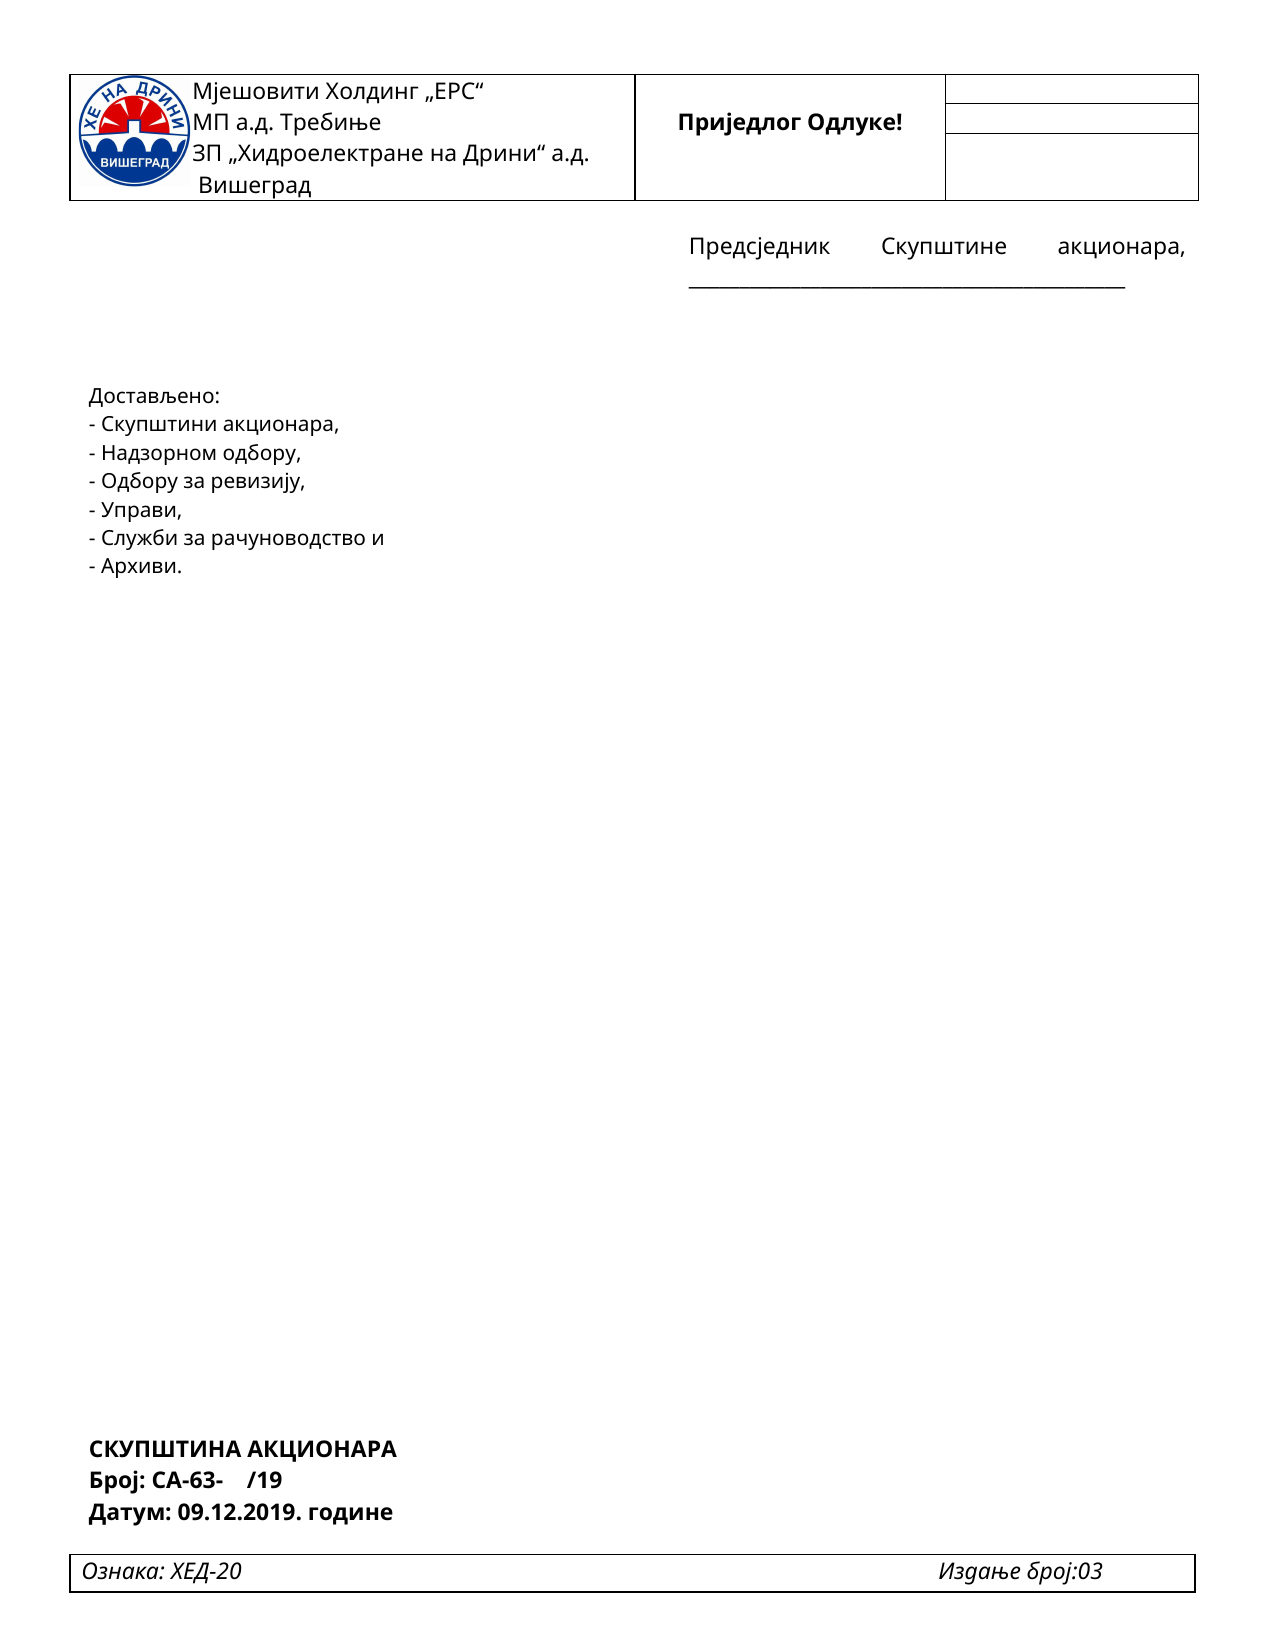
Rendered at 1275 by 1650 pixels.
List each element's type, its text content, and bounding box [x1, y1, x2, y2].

text Предсједник Скупштине акционара, ___________________________________________ [689, 230, 1186, 292]
text Достављено: [89, 381, 1186, 409]
text Датум: 09.12.2019. године [89, 1496, 1186, 1527]
text - Управи, [89, 495, 1186, 523]
text - Архиви. [89, 552, 1186, 580]
picture [78, 75, 191, 187]
text - Надзорном одбору, [89, 438, 1186, 466]
text - Скупштини акционара, [89, 409, 1186, 438]
text Број: СА-63- /19 [89, 1464, 1186, 1496]
text - Служби за рачуноводство и [89, 523, 1186, 552]
text СКУПШТИНА АКЦИОНАРА [89, 1433, 1186, 1464]
text - Одбору за ревизију, [89, 466, 1186, 495]
